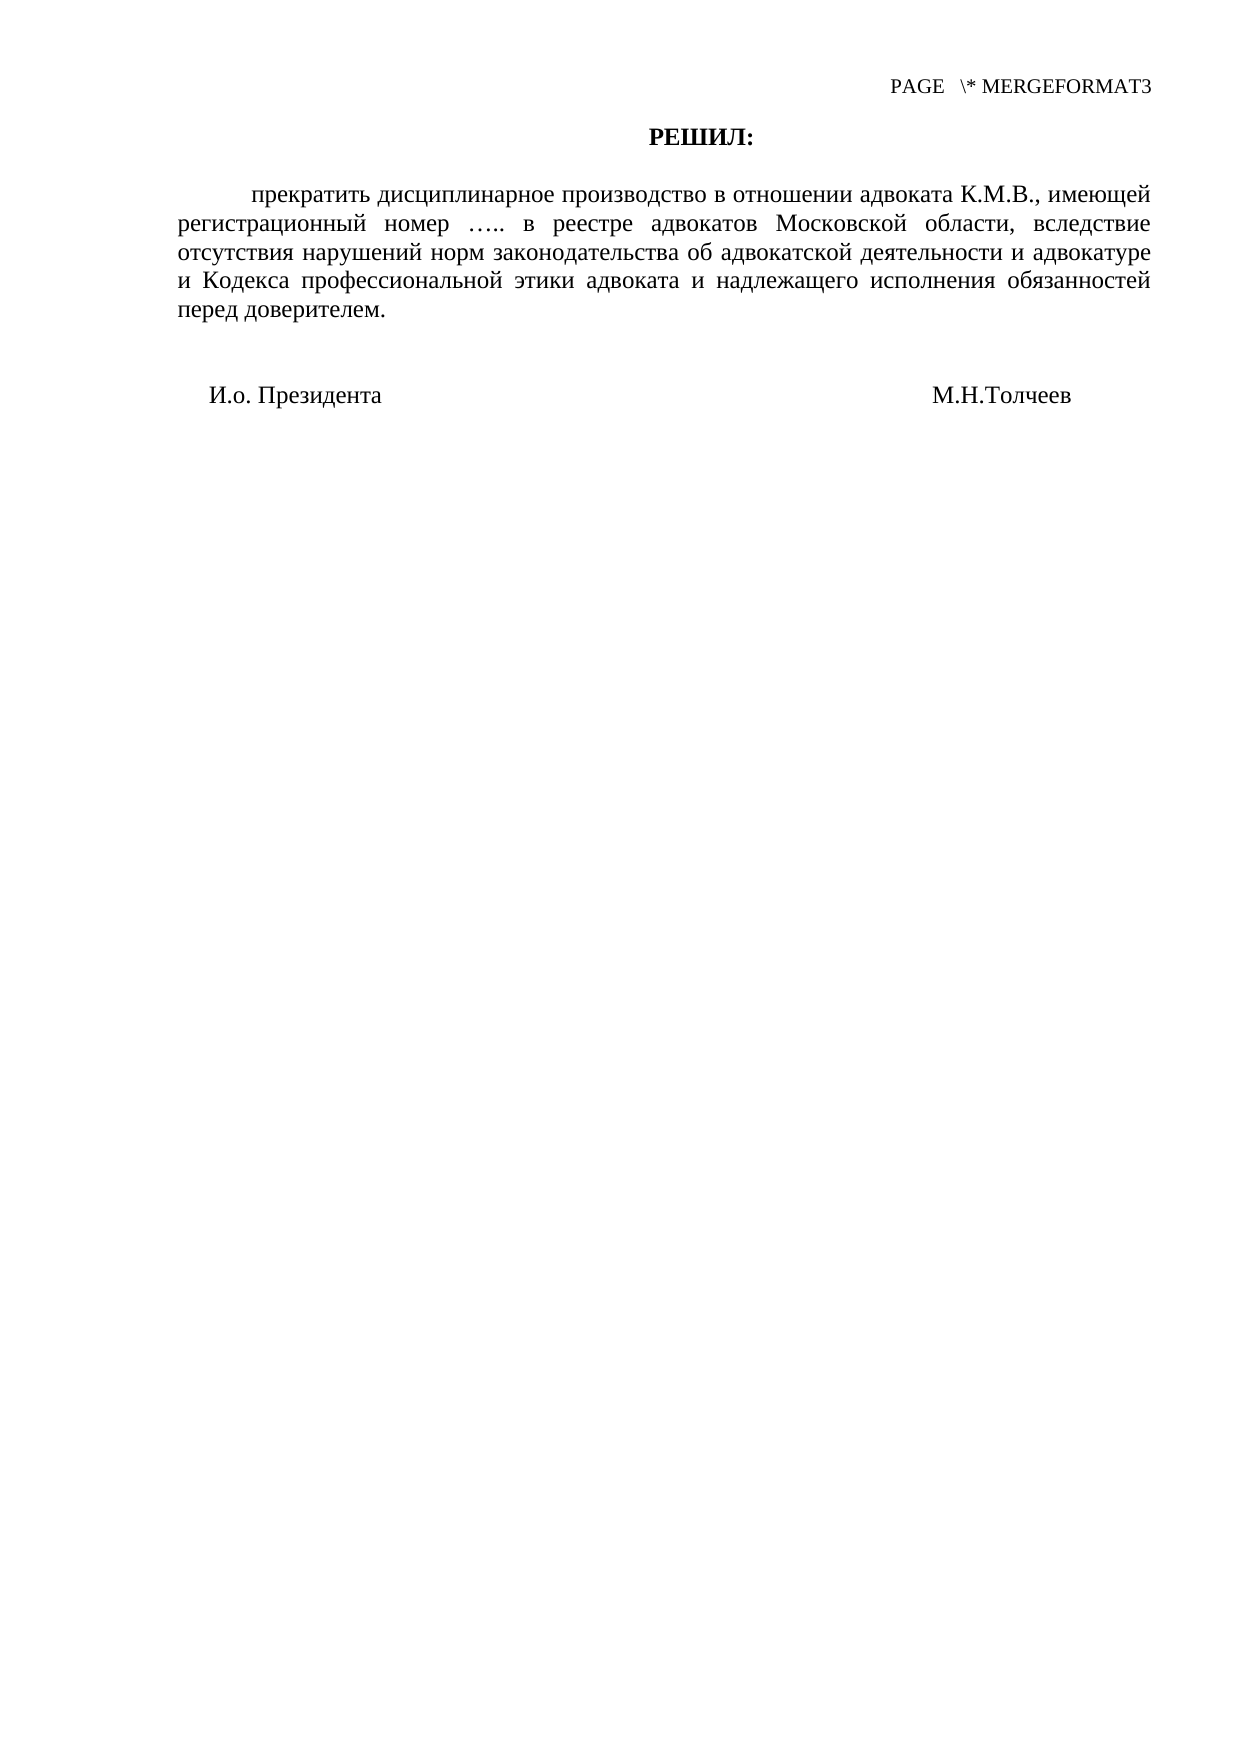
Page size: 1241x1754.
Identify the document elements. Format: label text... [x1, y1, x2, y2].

text прекратить дисциплинарное производство в отношении адвоката К.М.В., имеющей регистрационный номер ….. в реестре адвокатов Московской области, вследствие отсутствия нарушений норм законодательства об адвокатской деятельности и адвокатуре и Кодекса профессиональной этики адвоката и надлежащего исполнения обязанностей перед доверителем. [177, 179, 1152, 323]
text РЕШИЛ: [177, 122, 1152, 151]
text И.о. Президента М.Н.Толчеев [177, 381, 1152, 409]
